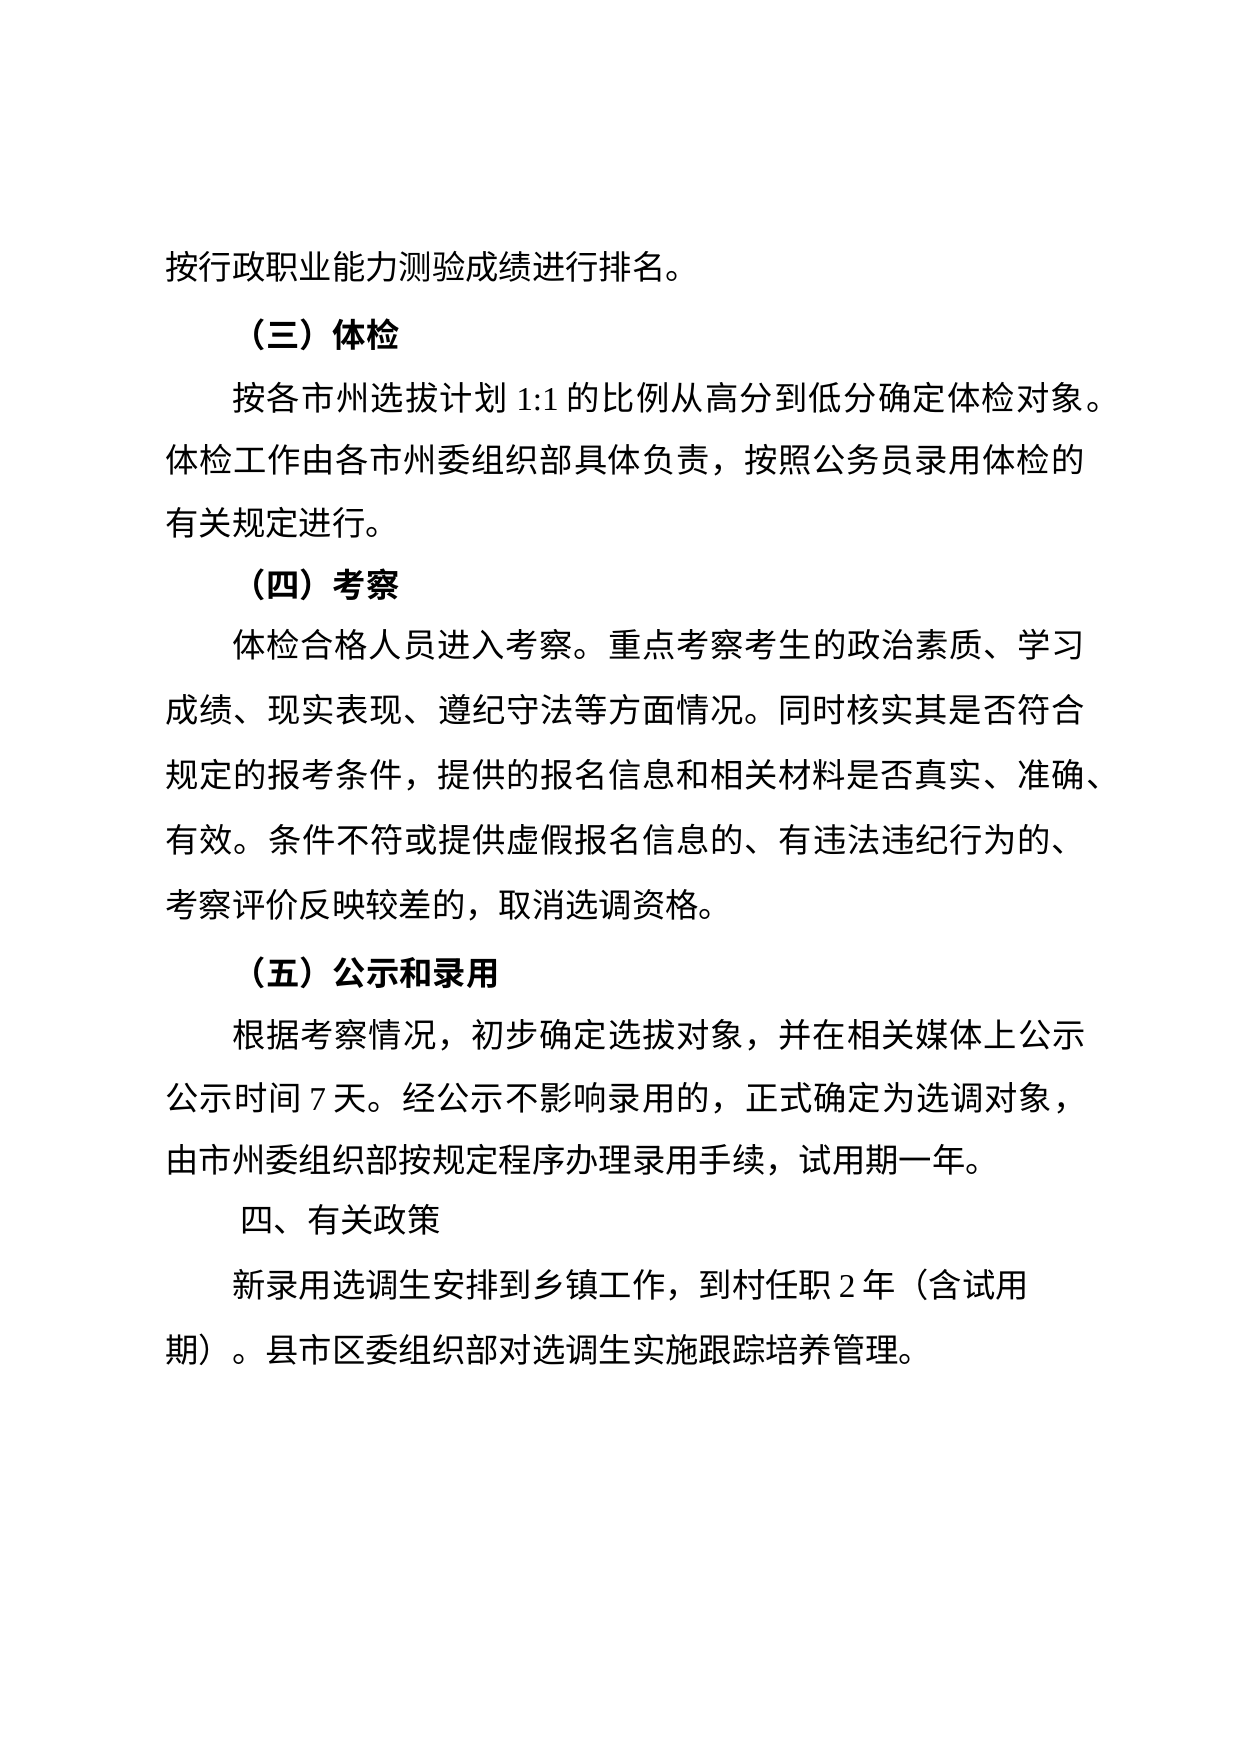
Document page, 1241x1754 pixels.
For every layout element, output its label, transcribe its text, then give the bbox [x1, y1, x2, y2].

list 体检 [165, 298, 1087, 360]
text 新录用选调生安排到乡镇工作，到村任职2年（含试用期）。县市区委组织部对选调生实施跟踪培养管理。 [165, 1250, 1087, 1380]
text 根据考察情况，初步确定选拔对象，并在相关媒体上公示，公示时间7天。经公示不影响录用的，正式确定为选调对象，由市州委组织部按规定程序办理录用手续，试用期一年。 [165, 998, 1087, 1185]
text （四）考察 [165, 548, 1087, 610]
text （五）公示和录用 [165, 935, 1087, 998]
text 四、有关政策 [165, 1185, 1087, 1250]
text 按各市州选拔计划1:1的比例从高分到低分确定体检对象。体检工作由各市州委组织部具体负责，按照公务员录用体检的有关规定进行。 [165, 360, 1087, 548]
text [165, 233, 1087, 298]
text 体检合格人员进入考察。重点考察考生的政治素质、学习成绩、现实表现、遵纪守法等方面情况。同时核实其是否符合规定的报考条件，提供的报名信息和相关材料是否真实、准确、有效。条件不符或提供虚假报名信息的、有违法违纪行为的、考察评价反映较差的，取消选调资格。 [165, 610, 1087, 935]
